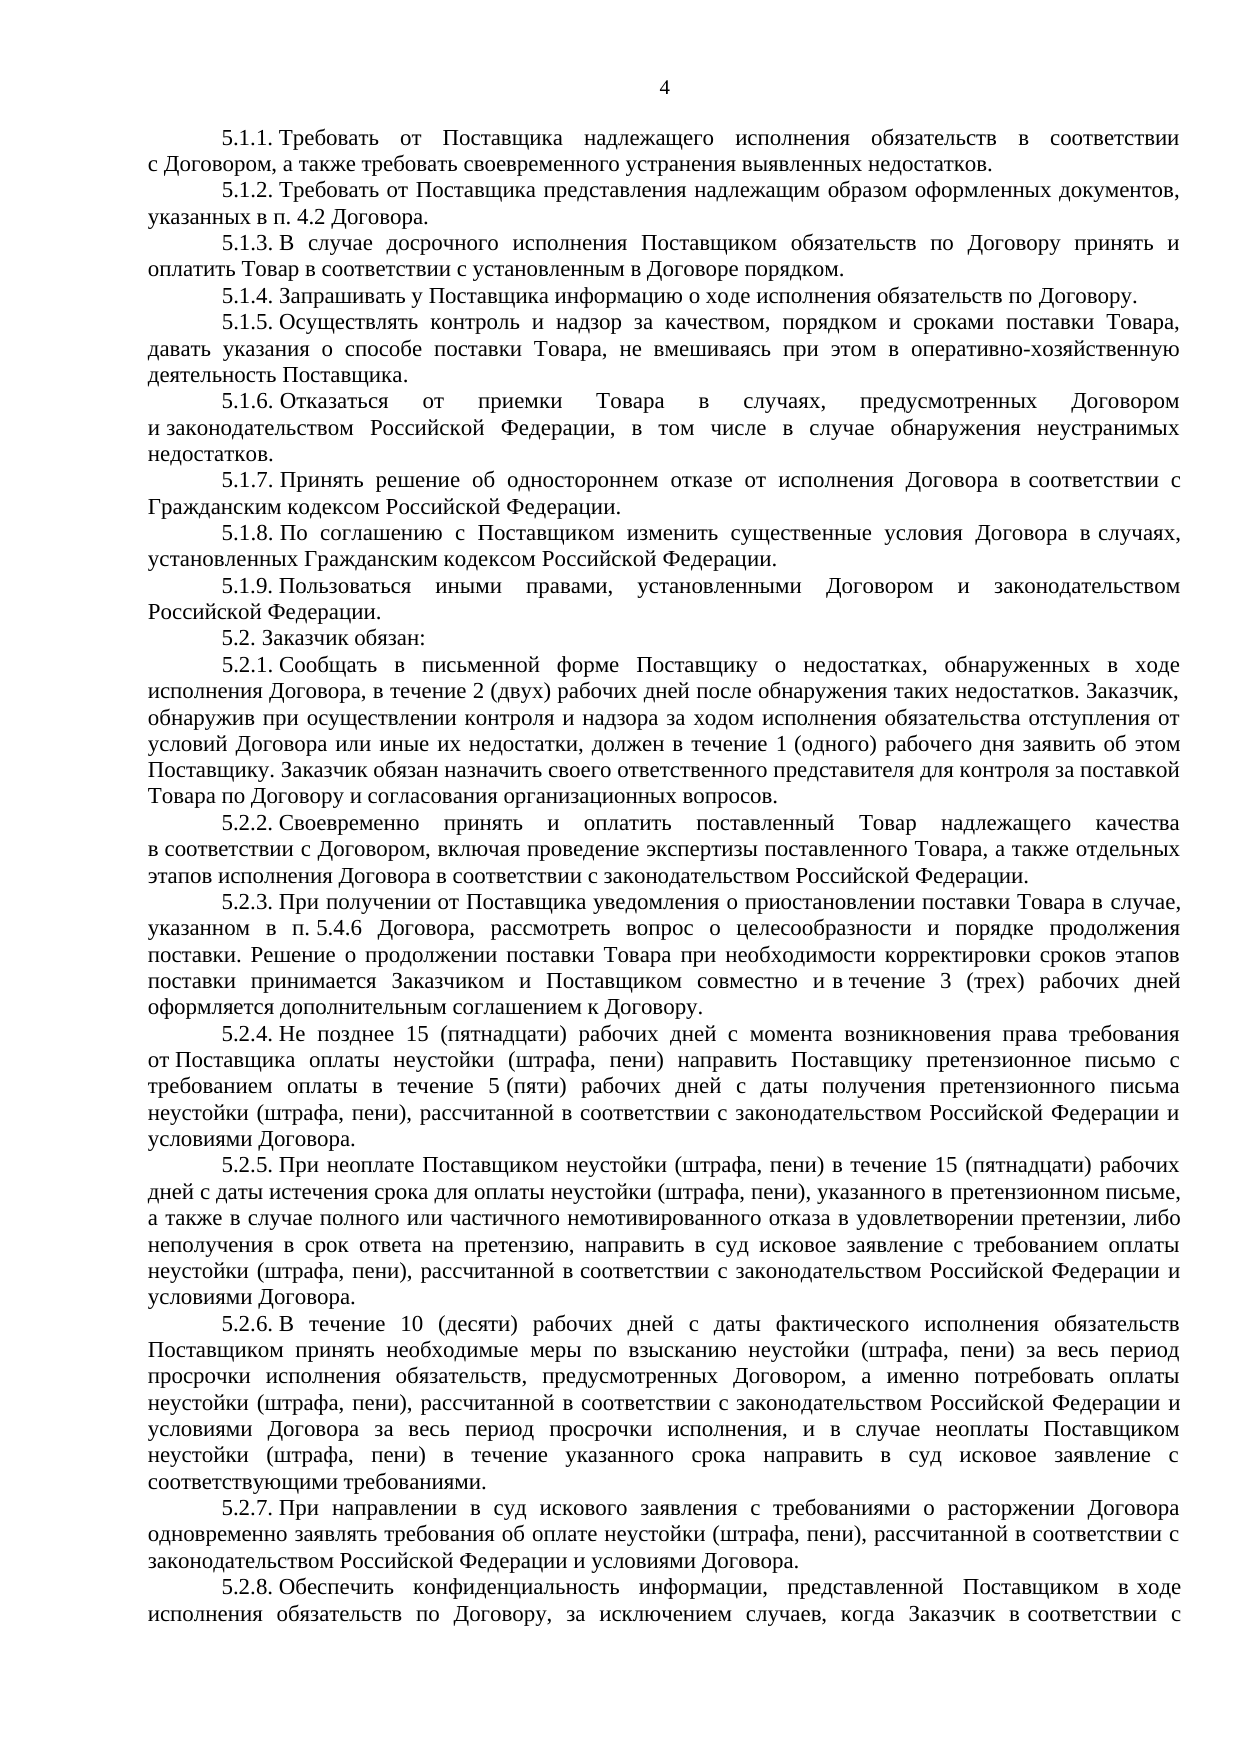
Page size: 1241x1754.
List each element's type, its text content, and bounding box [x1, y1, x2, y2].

text 5.1.9. Пользоваться иными правами, установленными Договором и законодательством Российской Федерации. [148, 572, 1181, 624]
text 5.2.5. При неоплате Поставщиком неустойки (штрафа, пени) в течение 15 (пятнадцати) рабочих дней с даты истечения срока для оплаты неустойки (штрафа, пени), указанного в претензионном письме, а также в случае полного или частичного немотивированного отказа в удовлетворении претензии, либо неполучения в срок ответа на претензию, направить в суд исковое заявление с требованием оплаты неустойки (штрафа, пени), рассчитанной в соответствии с законодательством Российской Федерации и условиями Договора. [148, 1152, 1181, 1310]
text 5.1.2. Требовать от Поставщика представления надлежащим образом оформленных документов, указанных в п. 4.2 Договора. [148, 176, 1181, 229]
text 5.2.1. Сообщать в письменной форме Поставщику о недостатках, обнаруженных в ходе исполнения Договора, в течение 2 (двух) рабочих дней после обнаружения таких недостатков. Заказчик, обнаружив при осуществлении контроля и надзора за ходом исполнения обязательства отступления от условий Договора или иные их недостатки, должен в течение 1 (одного) рабочего дня заявить об этом Поставщику. Заказчик обязан назначить своего ответственного представителя для контроля за поставкой Товара по Договору и согласования организационных вопросов. [148, 651, 1181, 809]
text 5.1.5. Осуществлять контроль и надзор за качеством, порядком и сроками поставки Товара, давать указания о способе поставки Товара, не вмешиваясь при этом в оперативно-хозяйственную деятельность Поставщика. [148, 308, 1181, 387]
text 5.1.1. Требовать от Поставщика надлежащего исполнения обязательств в соответствии с Договором, а также требовать своевременного устранения выявленных недостатков. [148, 124, 1181, 176]
text 5.2.3. При получении от Поставщика уведомления о приостановлении поставки Товара в случае, указанном в п. 5.4.6 Договора, рассмотреть вопрос о целесообразности и порядке продолжения поставки. Решение о продолжении поставки Товара при необходимости корректировки сроков этапов поставки принимается Заказчиком и Поставщиком совместно и в течение 3 (трех) рабочих дней оформляется дополнительным соглашением к Договору. [148, 888, 1181, 1020]
text 5.2. Заказчик обязан: [148, 624, 1181, 651]
text 5.1.6. Отказаться от приемки Товара в случаях, предусмотренных Договором и законодательством Российской Федерации, в том числе в случае обнаружения неустранимых недостатков. [148, 387, 1181, 466]
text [148, 1573, 1181, 1626]
text 5.1.8. По соглашению с Поставщиком изменить существенные условия Договора в случаях, установленных Гражданским кодексом Российской Федерации. [148, 519, 1181, 572]
text 5.1.3. В случае досрочного исполнения Поставщиком обязательств по Договору принять и оплатить Товар в соответствии с установленным в Договоре порядком. [148, 229, 1181, 282]
text 5.2.6. В течение 10 (десяти) рабочих дней с даты фактического исполнения обязательств Поставщиком принять необходимые меры по взысканию неустойки (штрафа, пени) за весь период просрочки исполнения обязательств, предусмотренных Договором, а именно потребовать оплаты неустойки (штрафа, пени), рассчитанной в соответствии с законодательством Российской Федерации и условиями Договора за весь период просрочки исполнения, и в случае неоплаты Поставщиком неустойки (штрафа, пени) в течение указанного срока направить в суд исковое заявление с соответствующими требованиями. [148, 1310, 1181, 1494]
text 5.1.4. Запрашивать у Поставщика информацию о ходе исполнения обязательств по Договору. [148, 282, 1181, 308]
text 5.2.2. Своевременно принять и оплатить поставленный Товар надлежащего качества в соответствии с Договором, включая проведение экспертизы поставленного Товара, а также отдельных этапов исполнения Договора в соответствии с законодательством Российской Федерации. [148, 809, 1181, 888]
text 5.2.4. Не позднее 15 (пятнадцати) рабочих дней с момента возникновения права требования от Поставщика оплаты неустойки (штрафа, пени) направить Поставщику претензионное письмо с требованием оплаты в течение 5 (пяти) рабочих дней с даты получения претензионного письма неустойки (штрафа, пени), рассчитанной в соответствии с законодательством Российской Федерации и условиями Договора. [148, 1020, 1181, 1152]
text 5.1.7. Принять решение об одностороннем отказе от исполнения Договора в соответствии с Гражданским кодексом Российской Федерации. [148, 466, 1181, 519]
text 5.2.7. При направлении в суд искового заявления с требованиями о расторжении Договора одновременно заявлять требования об оплате неустойки (штрафа, пени), рассчитанной в соответствии с законодательством Российской Федерации и условиями Договора. [148, 1494, 1181, 1573]
